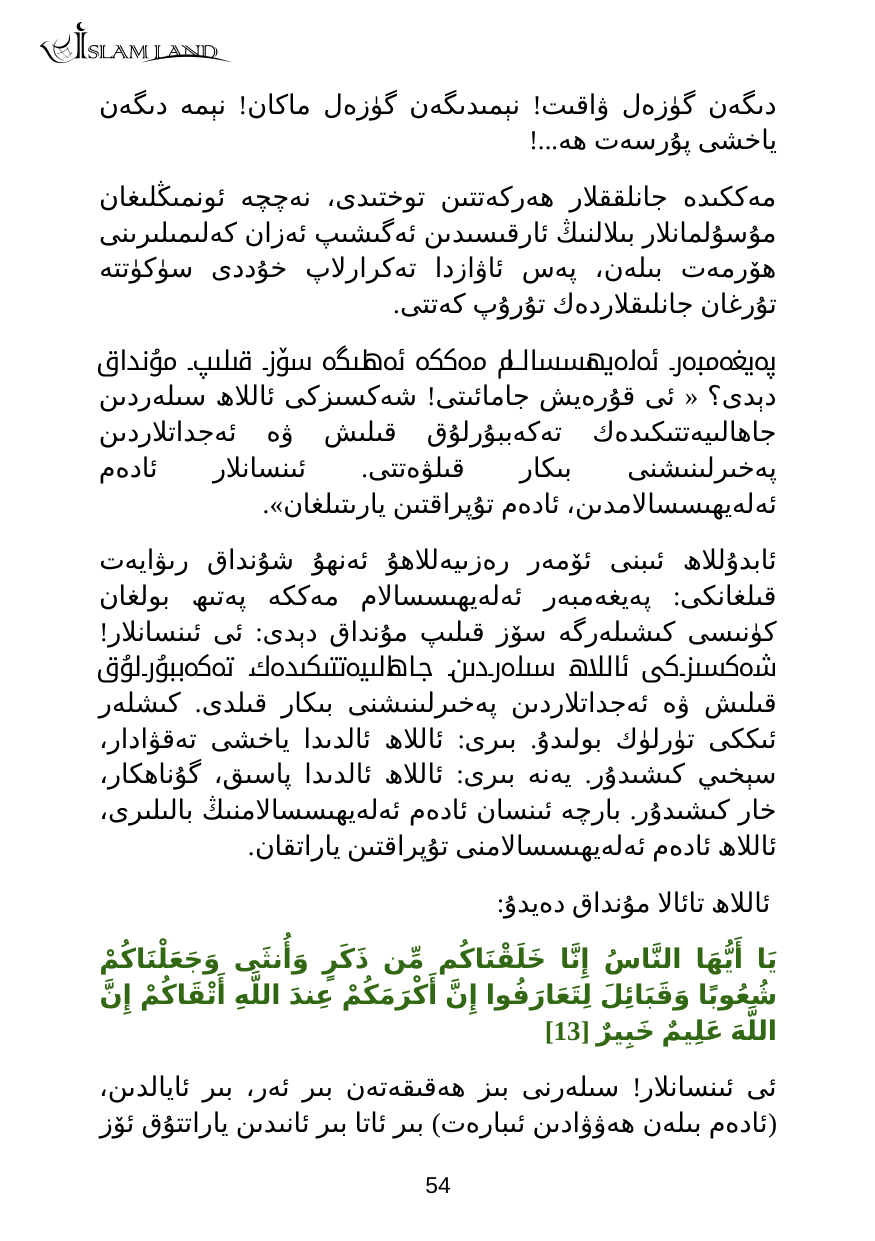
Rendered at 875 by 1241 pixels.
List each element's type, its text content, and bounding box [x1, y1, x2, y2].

picture [39, 22, 233, 63]
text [99, 1071, 777, 1138]
text پەيغەمبەر ئەلەيھىسسالام مەككە ئەھلىگە سۆز قىلىپ مۇنداق دېدى؟ « ئى قۇرەيش جامائىتى! شەكسىزكى ئاللاھ سىلەردىن جاھالىيەتتىكىدەك تەكەببۇرلۇق قىلىش ۋە ئەجداتلاردىن پەخىرلىنىشنى بىكار قىلۋەتتى. ئىنسانلار ئادەم ئەلەيھىسسالامدىن، ئادەم تۇپراقتىن يارىتىلغان». [99, 345, 777, 519]
text يَا أَيُّهَا النَّاسُ إِنَّا خَلَقْنَاكُم مِّن ذَكَرٍ وَأُنثَى وَجَعَلْنَاكُمْ شُعُوبًا وَقَبَائِلَ لِتَعَارَفُوا إِنَّ أَكْرَمَكُمْ عِندَ اللَّهِ أَتْقَاكُمْ إِنَّ اللَّهَ عَلِيمٌ خَبِيرٌ [13] [99, 943, 777, 1046]
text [99, 89, 777, 156]
text ئاللاھ تائالا مۇنداق دەيدۇ: [99, 887, 777, 918]
text ئابدۇللاھ ئىبنى ئۆمەر رەزىيەللاھۇ ئەنھۇ شۇنداق رىۋايەت قىلغانكى: پەيغەمبەر ئەلەيھىسسالام مەككە پەتىھ بولغان كۈنىسى كىشىلەرگە سۆز قىلىپ مۇنداق دېدى: ئى ئىنسانلار! شەكسىزكى ئاللاھ سىلەردىن جاھالىيەتتىكىدەك تەكەببۇرلۇق قىلىش ۋە ئەجداتلاردىن پەخىرلىنىشنى بىكار قىلدى. كىشلەر ئىككى تۈرلۈك بولىدۇ. بىرى: ئاللاھ ئالدىدا ياخشى تەقۋادار، سېخىي كىشىدۇر. يەنە بىرى: ئاللاھ ئالدىدا پاسىق، گۇناھكار، خار كىشىدۇر. بارچە ئىنسان ئادەم ئەلەيھىسسالامنىڭ بالىلىرى، ئاللاھ ئادەم ئەلەيھىسسالامنى تۇپراقتىن ياراتقان. [99, 544, 777, 861]
text مەككىدە جانلققلار ھەركەتتىن توختىدى، نەچچە ئونمىڭلىغان مۇسۇلمانلار بىلالنىڭ ئارقىسىدىن ئەگىشىپ ئەزان كەلىمىلىرىنى ھۆرمەت بىلەن، پەس ئاۋازدا تەكرارلاپ خۇددى سۈكۈتتە تۇرغان جانلىقلاردەك تۇرۇپ كەتتى. [99, 181, 777, 319]
